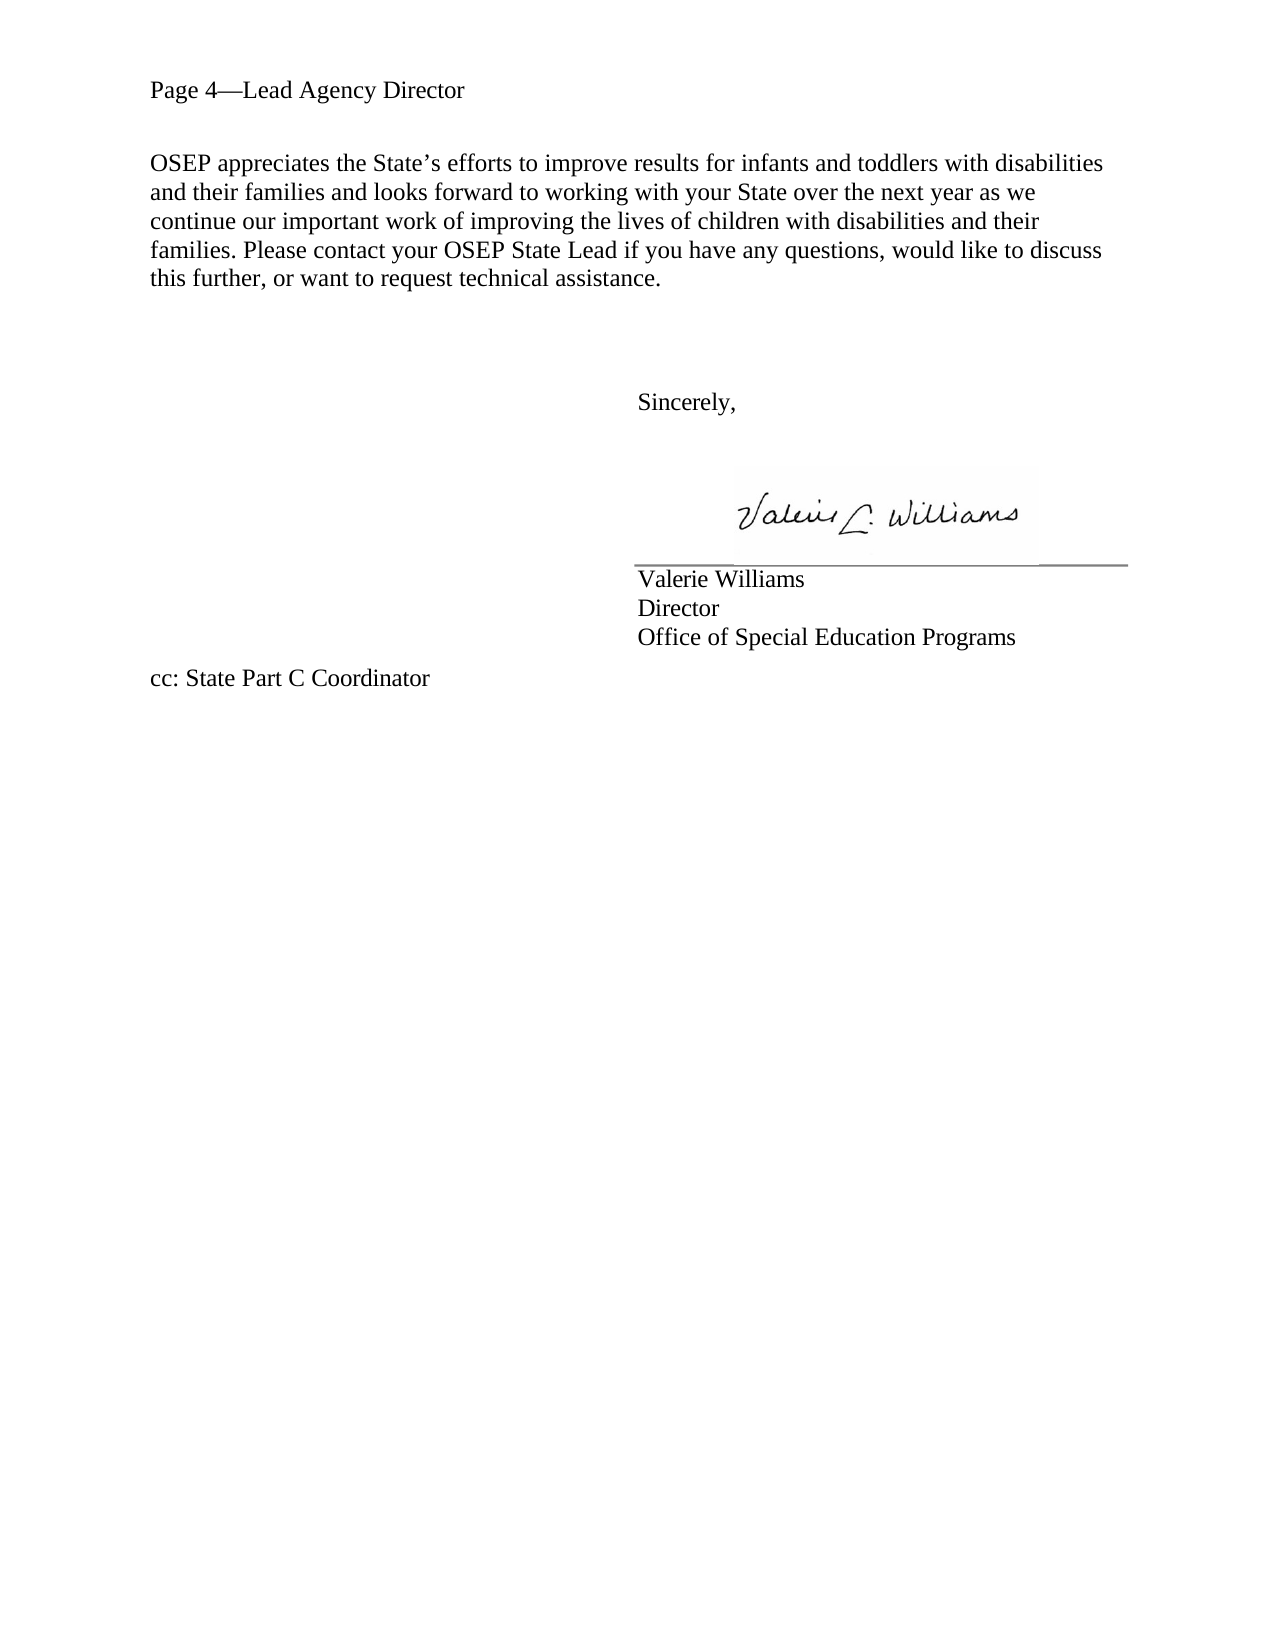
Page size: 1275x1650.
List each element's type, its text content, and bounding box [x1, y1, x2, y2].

text Office of Special Education Programs [637, 622, 1135, 651]
text Director [637, 593, 1135, 622]
text cc: State Part C Coordinator [150, 663, 436, 692]
text Sincerely, [280, 387, 1094, 416]
text OSEP appreciates the State’s efforts to improve results for infants and toddlers with disabilities and their families and looks forward to working with your State over the next year as we continue our important work of improving the lives of children with disabilities and their families. Please contact your OSEP State Lead if you have any questions, would like to discuss this further, or want to request technical assistance. [150, 148, 1118, 292]
text Valerie Williams [637, 567, 1135, 593]
picture [734, 466, 1039, 565]
